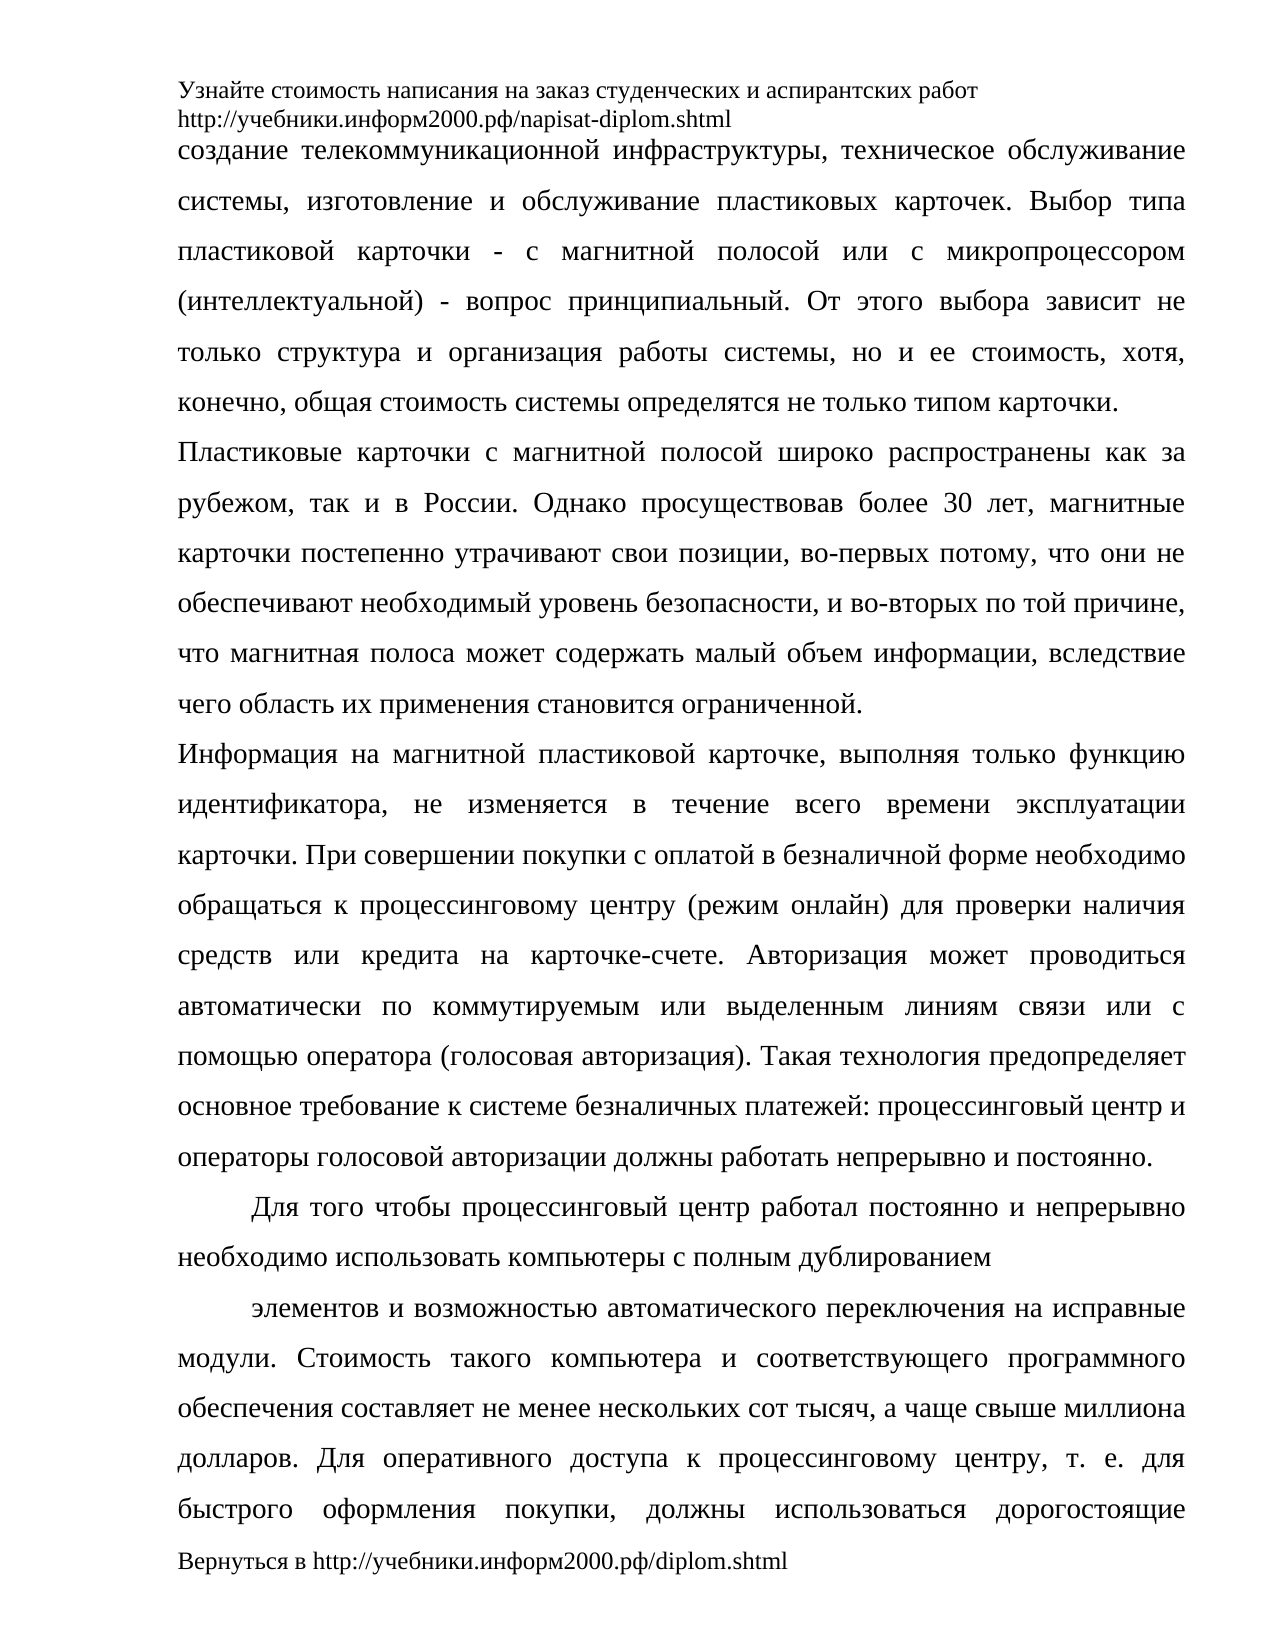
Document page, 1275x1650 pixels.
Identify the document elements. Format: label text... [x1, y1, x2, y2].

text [177, 1290, 1186, 1524]
text Для того чтобы процессинговый центр работал постоянно и непрерывно необходимо использовать компьютеры с полным дублированием [177, 1189, 1186, 1273]
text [177, 132, 1186, 1172]
